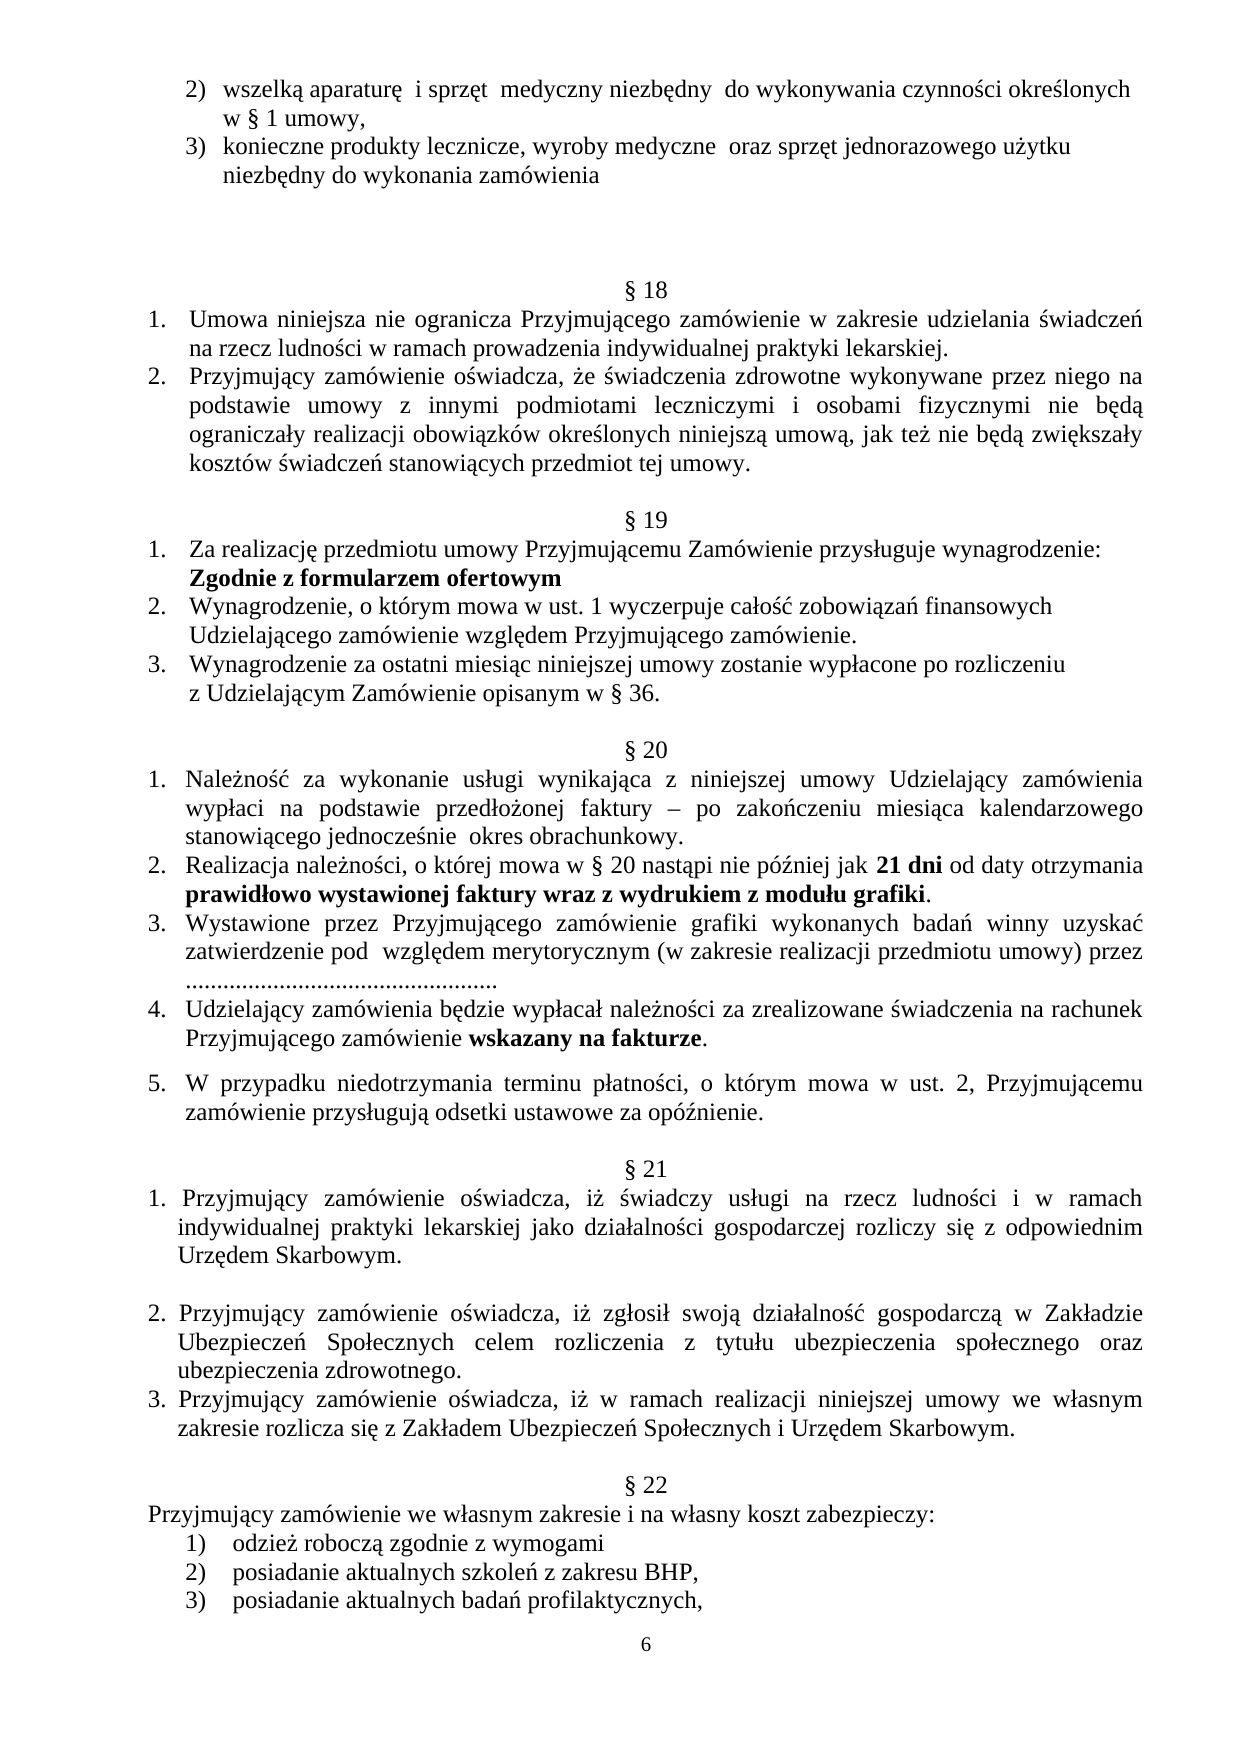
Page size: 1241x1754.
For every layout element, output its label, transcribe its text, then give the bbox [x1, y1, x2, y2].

list Przyjmujący zamówienie oświadcza, że świadczenia zdrowotne wykonywane przez niego na podstawie umowy z innymi podmiotami leczniczymi i osobami fizycznymi nie będą ograniczały realizacji obowiązków określonych niniejszą umową, jak też nie będą zwiększały kosztów świadczeń stanowiących przedmiot tej umowy. [148, 361, 1144, 476]
list Umowa niniejsza nie ogranicza Przyjmującego zamówienie w zakresie udzielania świadczeń na rzecz ludności w ramach prowadzenia indywidualnej praktyki lekarskiej. [148, 304, 1144, 361]
text 3. Przyjmujący zamówienie oświadcza, iż w ramach realizacji niniejszej umowy we własnym zakresie rozlicza się z Zakładem Ubezpieczeń Społecznych i Urzędem Skarbowym. [148, 1384, 1144, 1442]
list Należność za wykonanie usługi wynikająca z niniejszej umowy Udzielający zamówienia wypłaci na podstawie przedłożonej faktury – po zakończeniu miesiąca kalendarzowego stanowiącego jednocześnie okres obrachunkowy. [148, 764, 1144, 850]
text Przyjmujący zamówienie we własnym zakresie i na własny koszt zabezpieczy: [148, 1499, 1144, 1528]
list Udzielający zamówienia będzie wypłacał należności za zrealizowane świadczenia na rachunek Przyjmującego zamówienie wskazany na fakturze. [148, 994, 1144, 1051]
list odzież roboczą zgodnie z wymogami [185, 1528, 1144, 1557]
list posiadanie aktualnych badań profilaktycznych, [185, 1586, 1144, 1614]
text § 21 [148, 1154, 1144, 1183]
list wszelką aparaturę i sprzęt medyczny niezbędny do wykonywania czynności określonych w § 1 umowy, [185, 74, 1144, 131]
list Za realizację przedmiotu umowy Przyjmującemu Zamówienie przysługuje wynagrodzenie: [148, 534, 1144, 563]
text z Udzielającym Zamówienie opisanym w § 36. [189, 678, 1144, 706]
text Zgodnie z formularzem ofertowym [189, 563, 1144, 591]
list Wynagrodzenie, o którym mowa w ust. 1 wyczerpuje całość zobowiązań finansowych Udzielającego zamówienie względem Przyjmującego zamówienie. [148, 591, 1144, 649]
text § 19 [148, 505, 1144, 534]
list posiadanie aktualnych szkoleń z zakresu BHP, [185, 1557, 1144, 1586]
list Wynagrodzenie za ostatni miesiąc niniejszej umowy zostanie wypłacone po rozliczeniu [148, 649, 1144, 678]
list Wystawione przez Przyjmującego zamówienie grafiki wykonanych badań winny uzyskać zatwierdzenie pod względem merytorycznym (w zakresie realizacji przedmiotu umowy) przez .................................................. [148, 908, 1144, 994]
list konieczne produkty lecznicze, wyroby medyczne oraz sprzęt jednorazowego użytku niezbędny do wykonania zamówienia [185, 131, 1144, 189]
text 2. Przyjmujący zamówienie oświadcza, iż zgłosił swoją działalność gospodarczą w Zakładzie Ubezpieczeń Społecznych celem rozliczenia z tytułu ubezpieczenia społecznego oraz ubezpieczenia zdrowotnego. [148, 1298, 1144, 1384]
text § 18 [148, 275, 1144, 304]
text § 20 [148, 735, 1144, 764]
list Realizacja należności, o której mowa w § 20 nastąpi nie później jak 21 dni od daty otrzymania prawidłowo wystawionej faktury wraz z wydrukiem z modułu grafiki. [148, 850, 1144, 908]
text 1. Przyjmujący zamówienie oświadcza, iż świadczy usługi na rzecz ludności i w ramach indywidualnej praktyki lekarskiej jako działalności gospodarczej rozliczy się z odpowiednim Urzędem Skarbowym. [148, 1183, 1144, 1269]
list W przypadku niedotrzymania terminu płatności, o którym mowa w ust. 2, Przyjmującemu zamówienie przysługują odsetki ustawowe za opóźnienie. [148, 1068, 1144, 1126]
text § 22 [148, 1471, 1144, 1499]
